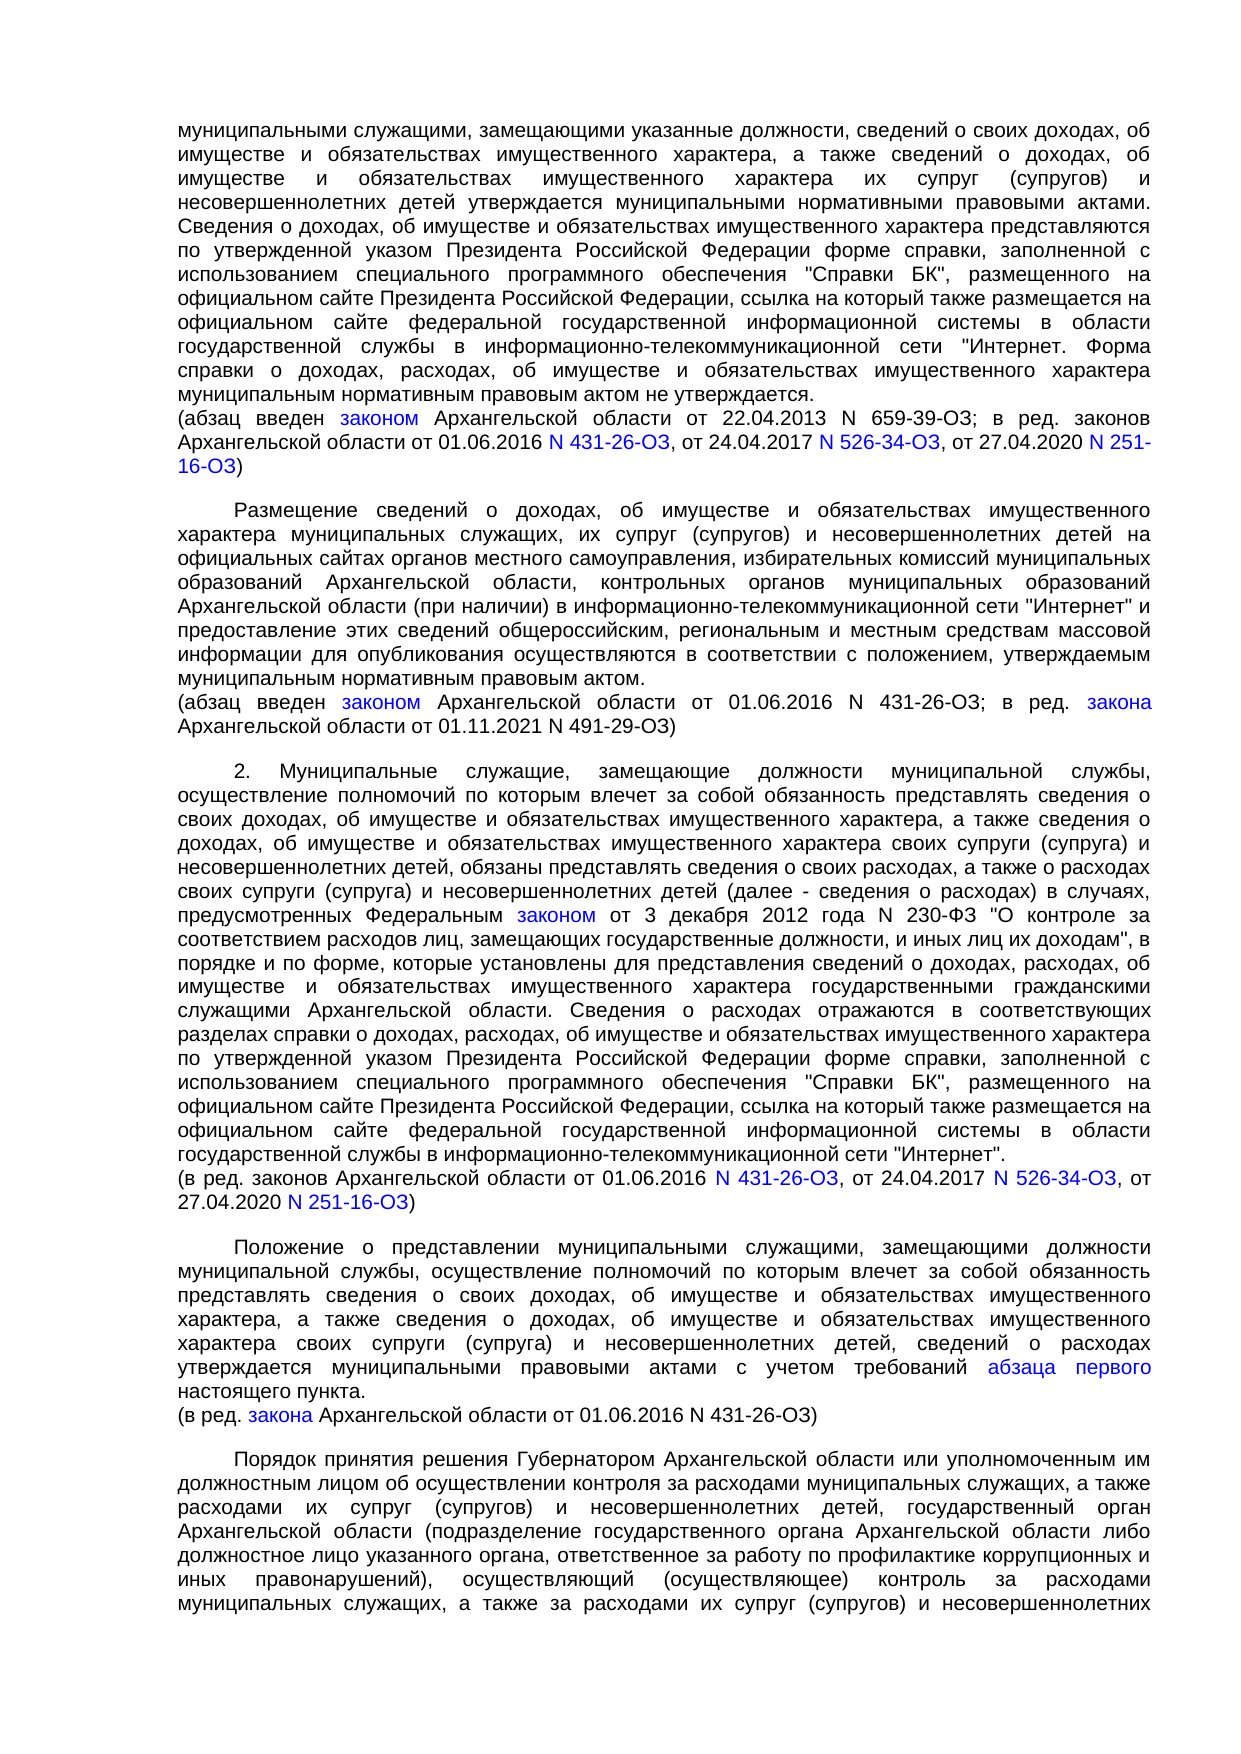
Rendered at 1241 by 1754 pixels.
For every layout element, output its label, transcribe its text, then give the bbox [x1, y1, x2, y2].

text (абзац введен законом Архангельской области от 01.06.2016 N 431-26-ОЗ; в ред. закона Архангельской области от 01.11.2021 N 491-29-ОЗ) [177, 690, 1152, 738]
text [177, 1447, 1152, 1615]
text 2. Муниципальные служащие, замещающие должности муниципальной службы, осуществление полномочий по которым влечет за собой обязанность представлять сведения о своих доходах, об имуществе и обязательствах имущественного характера, а также сведения о доходах, об имуществе и обязательствах имущественного характера своих супруги (супруга) и несовершеннолетних детей, обязаны представлять сведения о своих расходах, а также о расходах своих супруги (супруга) и несовершеннолетних детей (далее - сведения о расходах) в случаях, предусмотренных Федеральным законом от 3 декабря 2012 года N 230-ФЗ "О контроле за соответствием расходов лиц, замещающих государственные должности, и иных лиц их доходам", в порядке и по форме, которые установлены для представления сведений о доходах, расходах, об имуществе и обязательствах имущественного характера государственными гражданскими служащими Архангельской области. Сведения о расходах отражаются в соответствующих разделах справки о доходах, расходах, об имуществе и обязательствах имущественного характера по утвержденной указом Президента Российской Федерации форме справки, заполненной с использованием специального программного обеспечения "Справки БК", размещенного на официальном сайте Президента Российской Федерации, ссылка на который также размещается на официальном сайте федеральной государственной информационной системы в области государственной службы в информационно-телекоммуникационной сети "Интернет". [177, 759, 1152, 1166]
text (абзац введен законом Архангельской области от 22.04.2013 N 659-39-ОЗ; в ред. законов Архангельской области от 01.06.2016 N 431-26-ОЗ, от 24.04.2017 N 526-34-ОЗ, от 27.04.2020 N 251-16-ОЗ) [177, 406, 1152, 477]
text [177, 118, 1152, 406]
text (в ред. законов Архангельской области от 01.06.2016 N 431-26-ОЗ, от 24.04.2017 N 526-34-ОЗ, от 27.04.2020 N 251-16-ОЗ) [177, 1166, 1152, 1214]
text Положение о представлении муниципальными служащими, замещающими должности муниципальной службы, осуществление полномочий по которым влечет за собой обязанность представлять сведения о своих доходах, об имуществе и обязательствах имущественного характера, а также сведения о доходах, об имуществе и обязательствах имущественного характера своих супруги (супруга) и несовершеннолетних детей, сведений о расходах утверждается муниципальными правовыми актами с учетом требований абзаца первого настоящего пункта. [177, 1235, 1152, 1402]
text Размещение сведений о доходах, об имуществе и обязательствах имущественного характера муниципальных служащих, их супруг (супругов) и несовершеннолетних детей на официальных сайтах органов местного самоуправления, избирательных комиссий муниципальных образований Архангельской области, контрольных органов муниципальных образований Архангельской области (при наличии) в информационно-телекоммуникационной сети "Интернет" и предоставление этих сведений общероссийским, региональным и местным средствам массовой информации для опубликования осуществляются в соответствии с положением, утверждаемым муниципальным нормативным правовым актом. [177, 498, 1152, 690]
text (в ред. закона Архангельской области от 01.06.2016 N 431-26-ОЗ) [177, 1402, 1152, 1426]
